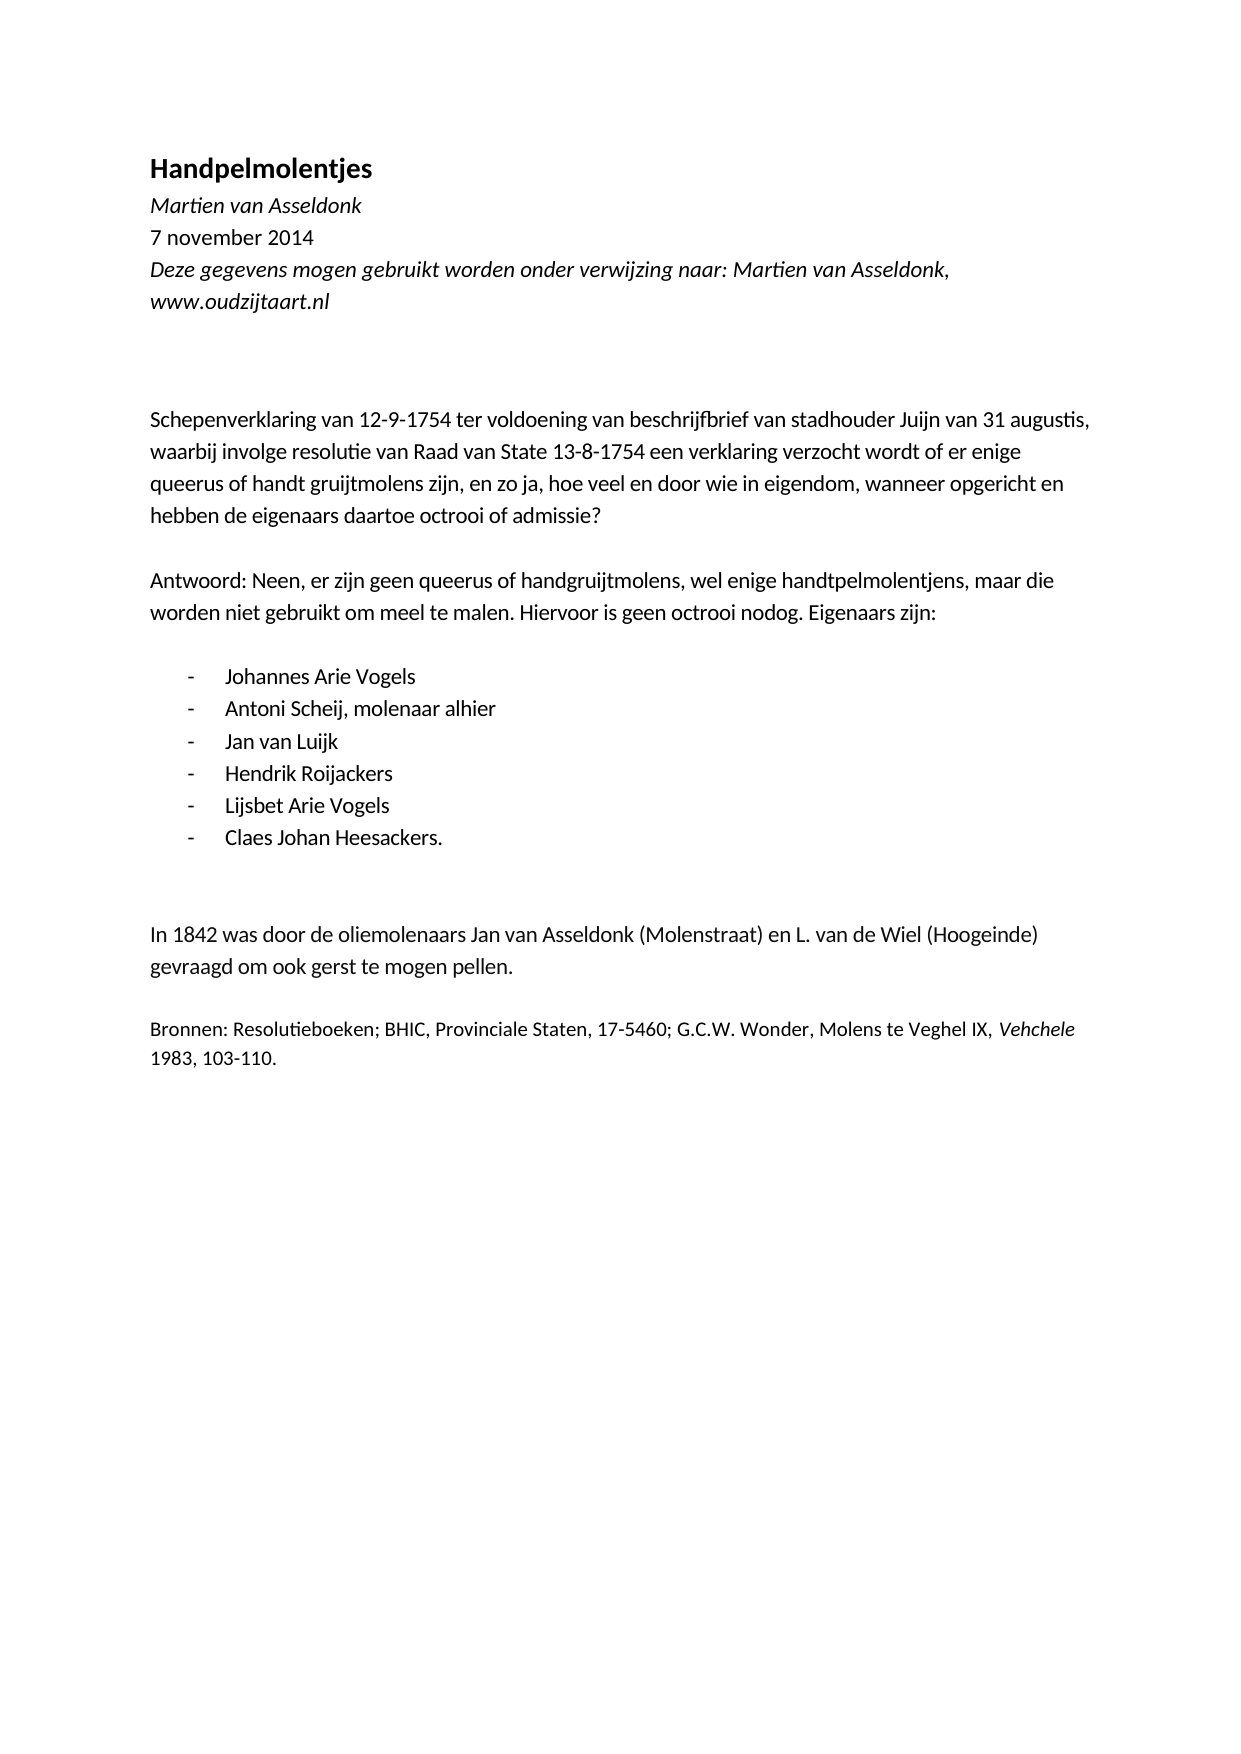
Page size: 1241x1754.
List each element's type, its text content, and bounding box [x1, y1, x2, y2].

list Jan van Luijk [187, 727, 1090, 755]
list Claes Johan Heesackers. [187, 823, 1090, 851]
text Martien van Asseldonk [150, 191, 1090, 219]
list Johannes Arie Vogels [187, 662, 1090, 690]
text Antwoord: Neen, er zijn geen queerus of handgruijtmolens, wel enige handtpelmolentjens, maar die worden niet gebruikt om meel te malen. Hiervoor is geen octrooi nodog. Eigenaars zijn: [150, 566, 1090, 658]
text In 1842 was door de oliemolenaars Jan van Asseldonk (Molenstraat) en L. van de Wiel (Hoogeinde) gevraagd om ook gerst te mogen pellen. [150, 920, 1090, 980]
list Hendrik Roijackers [187, 759, 1090, 787]
text Handpelmolentjes [150, 150, 1090, 186]
text Bronnen: Resolutieboeken; BHIC, Provinciale Staten, 17-5460; G.C.W. Wonder, Molens te Veghel IX, Vehchele 1983, 103-110. [150, 1016, 1090, 1071]
list Antoni Scheij, molenaar alhier [187, 694, 1090, 723]
text Schepenverklaring van 12-9-1754 ter voldoening van beschrijfbrief van stadhouder Juijn van 31 augustis, waarbij involge resolutie van Raad van State 13-8-1754 een verklaring verzocht wordt of er enige queerus of handt gruijtmolens zijn, en zo ja, hoe veel en door wie in eigendom, wanneer opgericht en hebben de eigenaars daartoe octrooi of admissie? [150, 405, 1090, 529]
list Lijsbet Arie Vogels [187, 791, 1090, 819]
text 7 november 2014 Deze gegevens mogen gebruikt worden onder verwijzing naar: Martien van Asseldonk, www.oudzijtaart.nl [150, 223, 1090, 316]
